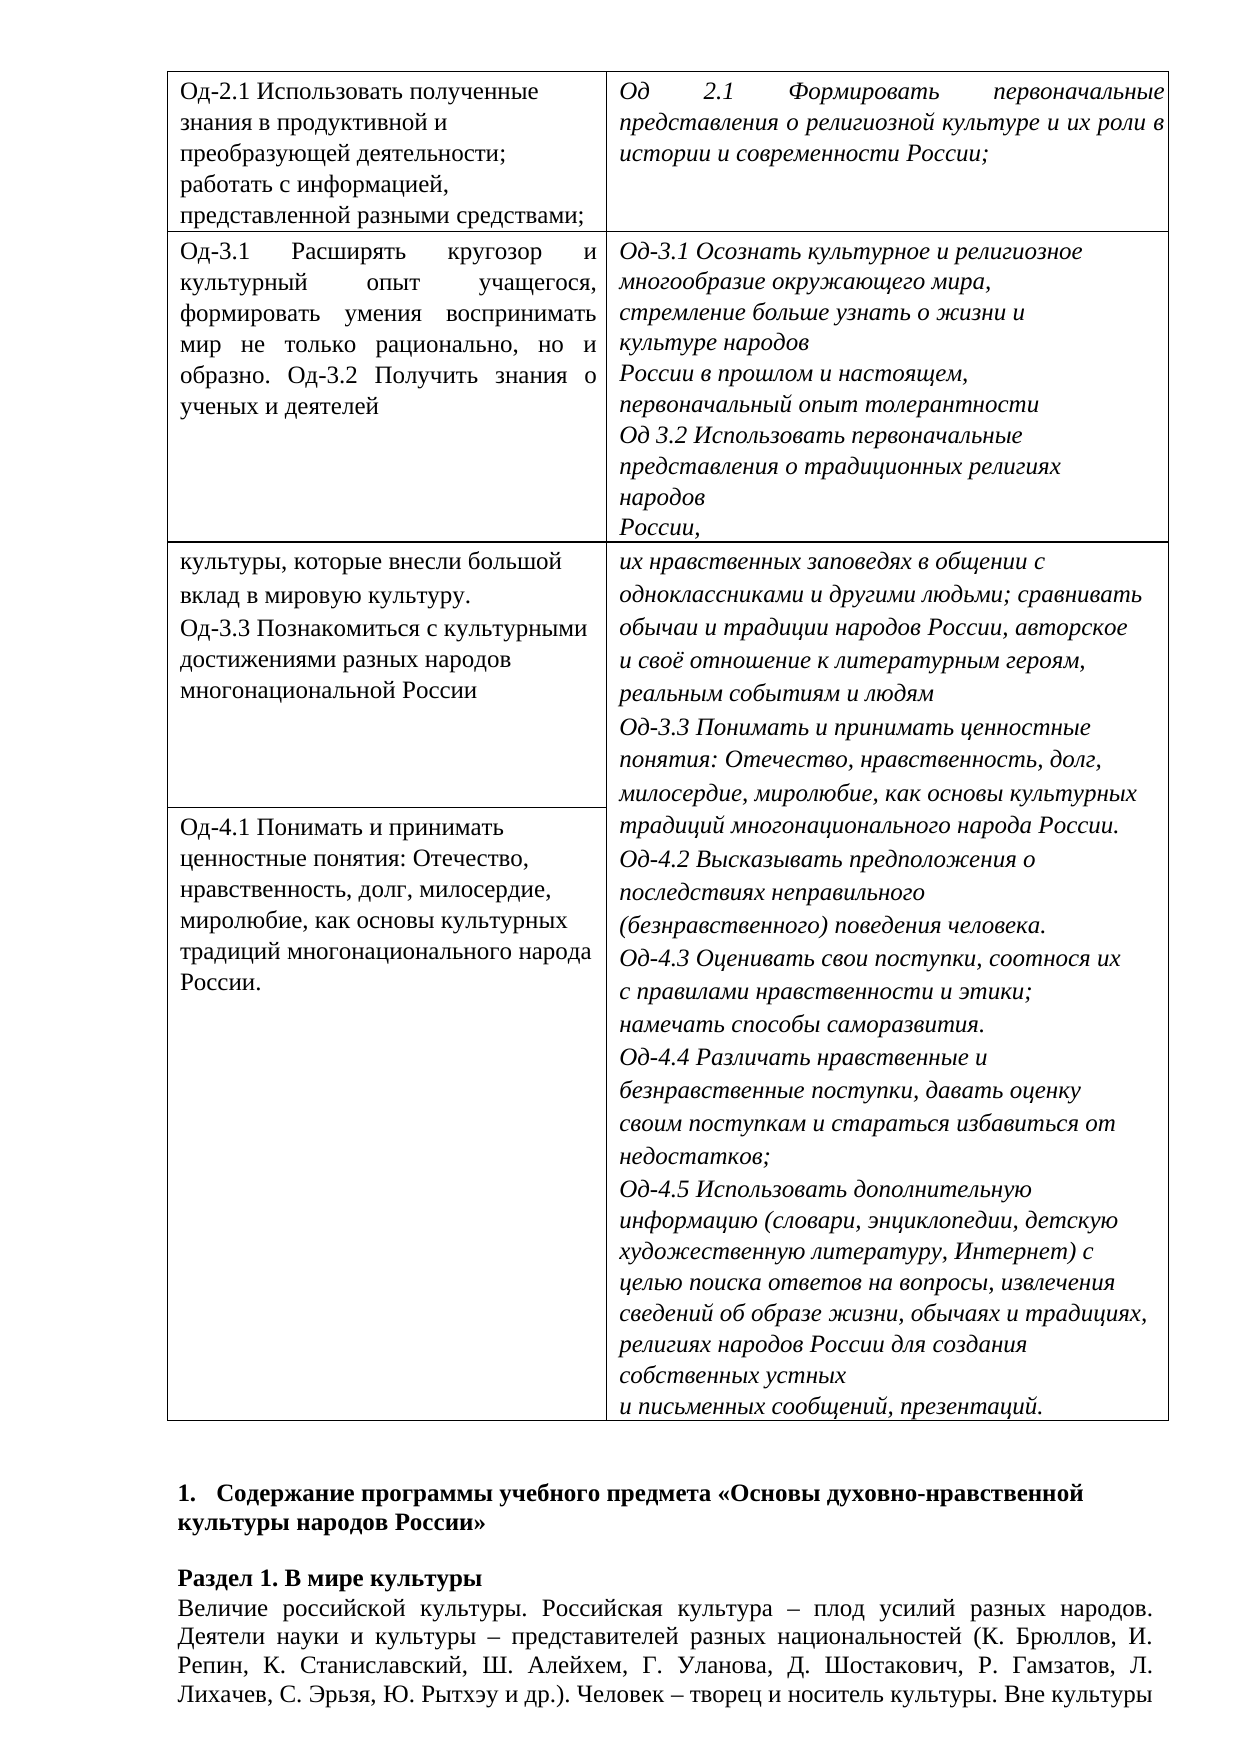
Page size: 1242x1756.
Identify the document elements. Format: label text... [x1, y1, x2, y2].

subtitle Содержание программы учебного предмета «Основы духовно-нравственной культуры народов России» [177, 1479, 1085, 1535]
table_cell их нравственных заповедях в общении с одноклассниками и другими людьми; сравнивать обычаи и традиции народов России, авторское и своё отношение к литературным героям, реальным событиям и людям Од-3.3 Понимать и принимать ценностные понятия: Отечество, нравственность, долг, милосердие, миролюбие, как основы культурных традиций многонационального народа России. Од-4.2 Высказывать предположения о последствиях неправильного (безнравственного) поведения человека. Од-4.3 Оценивать свои поступки, соотнося их с правилами нравственности и этики; намечать способы саморазвития. Од-4.4 Различать нравственные и безнравственные поступки, давать оценку своим поступкам и стараться избавиться от недостатков; Од-4.5 Использовать дополнительную информацию (словари, энциклопедии, детскую художественную литературу, Интернет) с целью поиска ответов на вопросы, извлечения сведений об образе жизни, обычаях и традициях, религиях народов России для создания собственных устных и письменных сообщений, презентаций. [607, 543, 1168, 1420]
table_cell Од-4.1 Понимать и принимать ценностные понятия: Отечество, нравственность, долг, милосердие, миролюбие, как основы культурных традиций многонационального народа России. [168, 808, 606, 1420]
text Величие российской культуры. Российская культура – плод усилий разных народов. Деятели науки и культуры – представителей разных национальностей (К. Брюллов, И. Репин, К. Станиславский, Ш. Алейхем, Г. Уланова, Д. Шостакович, Р. Гамзатов, Л. Лихачев, С. Эрьзя, Ю. Рытхэу и др.). Человек – творец и носитель культуры. Вне культуры [177, 1593, 1153, 1708]
table_header Од 2.1 Формировать первоначальные представления о религиозной культуре и их роли в истории и современности России; [607, 72, 1168, 231]
table_cell Од-3.1 Осознать культурное и религиозное многообразие окружающего мира, стремление больше узнать о жизни и культуре народов России в прошлом и настоящем, первоначальный опыт толерантности Од 3.2 Использовать первоначальные представления о традиционных религиях народов России, [607, 232, 1168, 541]
table_cell культуры, которые внесли большой вклад в мировую культуру. Од-3.3 Познакомиться с культурными достижениями разных народов многонациональной России [168, 543, 606, 807]
text Раздел 1. В мире культуры [177, 1564, 1181, 1593]
table_header Од-2.1 Использовать полученные знания в продуктивной и преобразующей деятельности; работать с информацией, представленной разными средствами; [168, 72, 606, 231]
table_cell Од-3.1 Расширять кругозор и культурный опыт учащегося, формировать умения воспринимать мир не только рационально, но и образно. Од-3.2 Получить знания о ученых и деятелей [168, 232, 606, 541]
